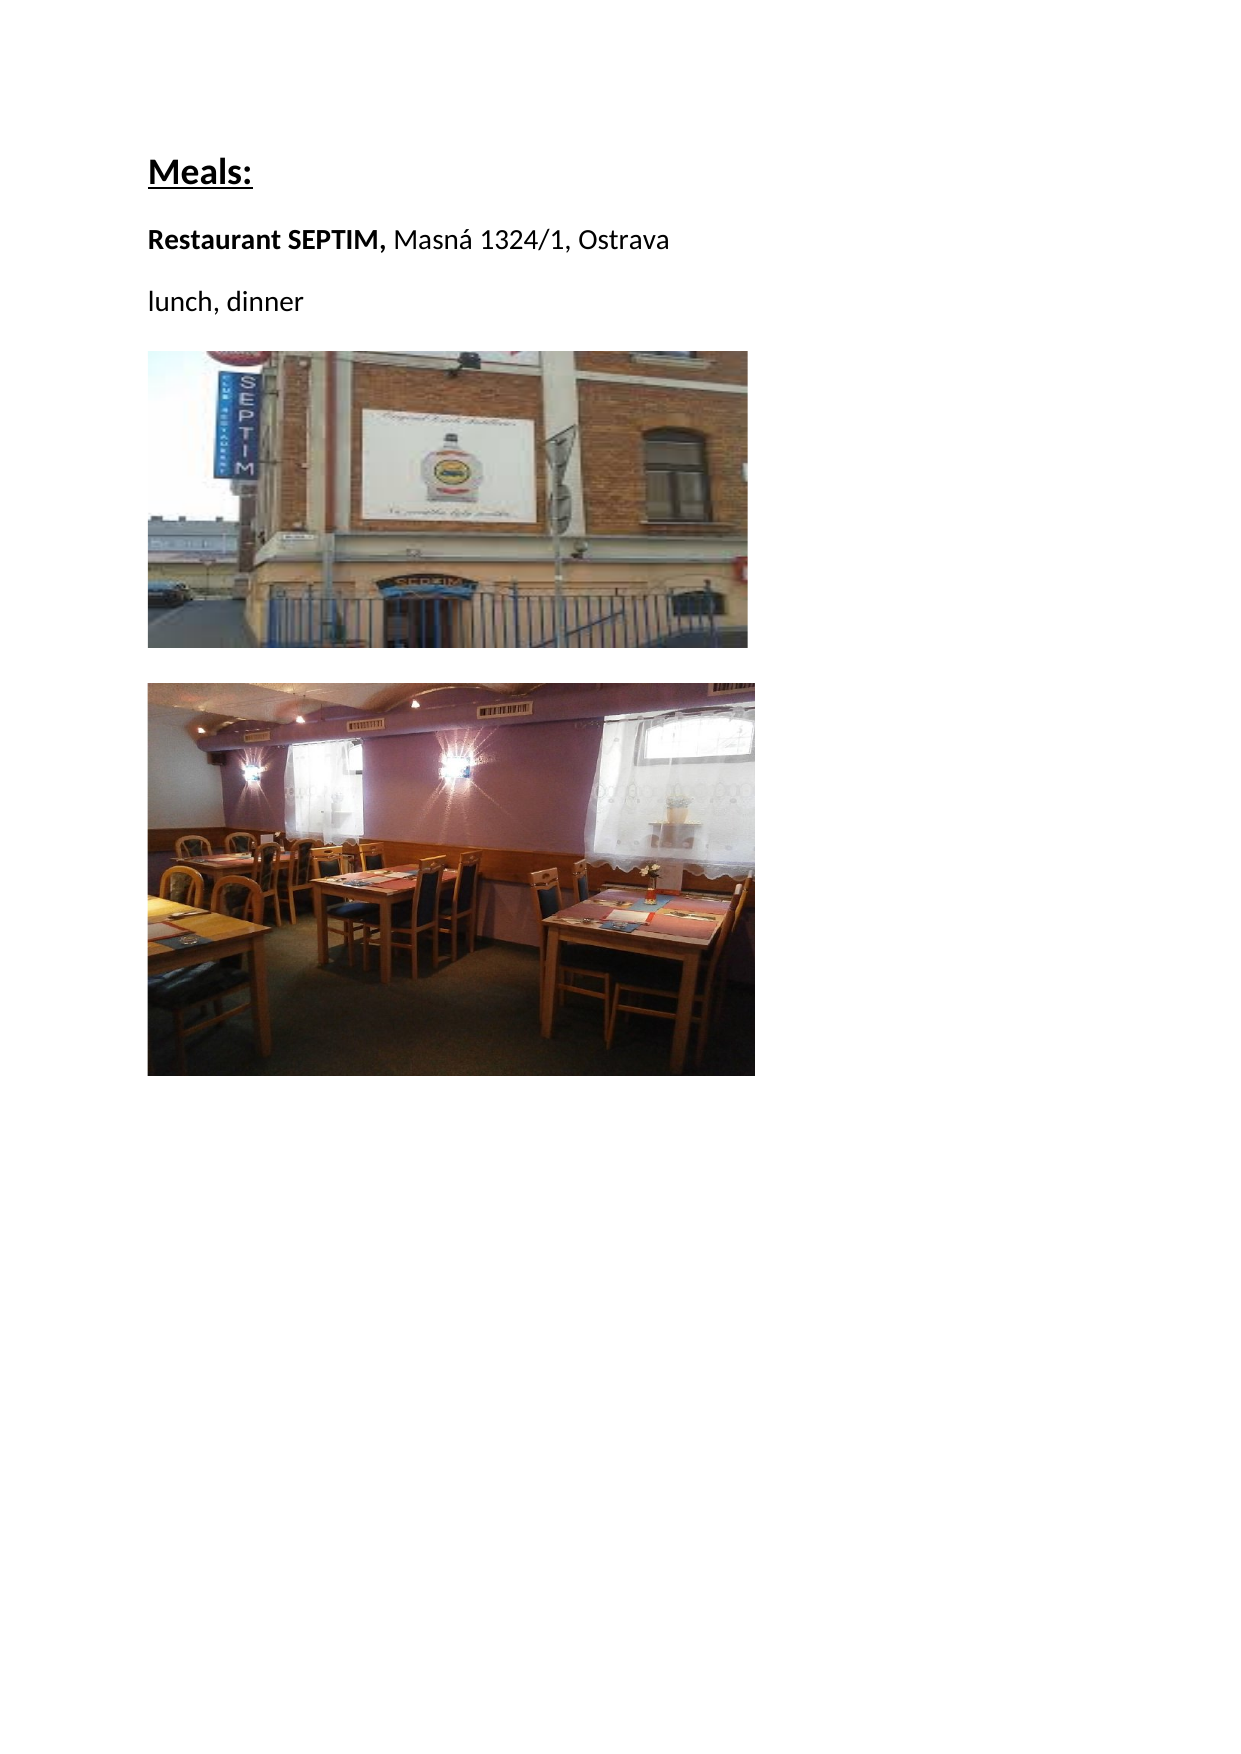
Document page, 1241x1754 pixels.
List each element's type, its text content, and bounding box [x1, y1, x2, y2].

text Restaurant SEPTIM, Masná 1324/1, Ostrava [148, 221, 1093, 257]
text Meals: [148, 148, 1093, 193]
picture [147, 351, 748, 648]
text lunch, dinner [148, 283, 1093, 318]
picture [147, 683, 755, 1076]
